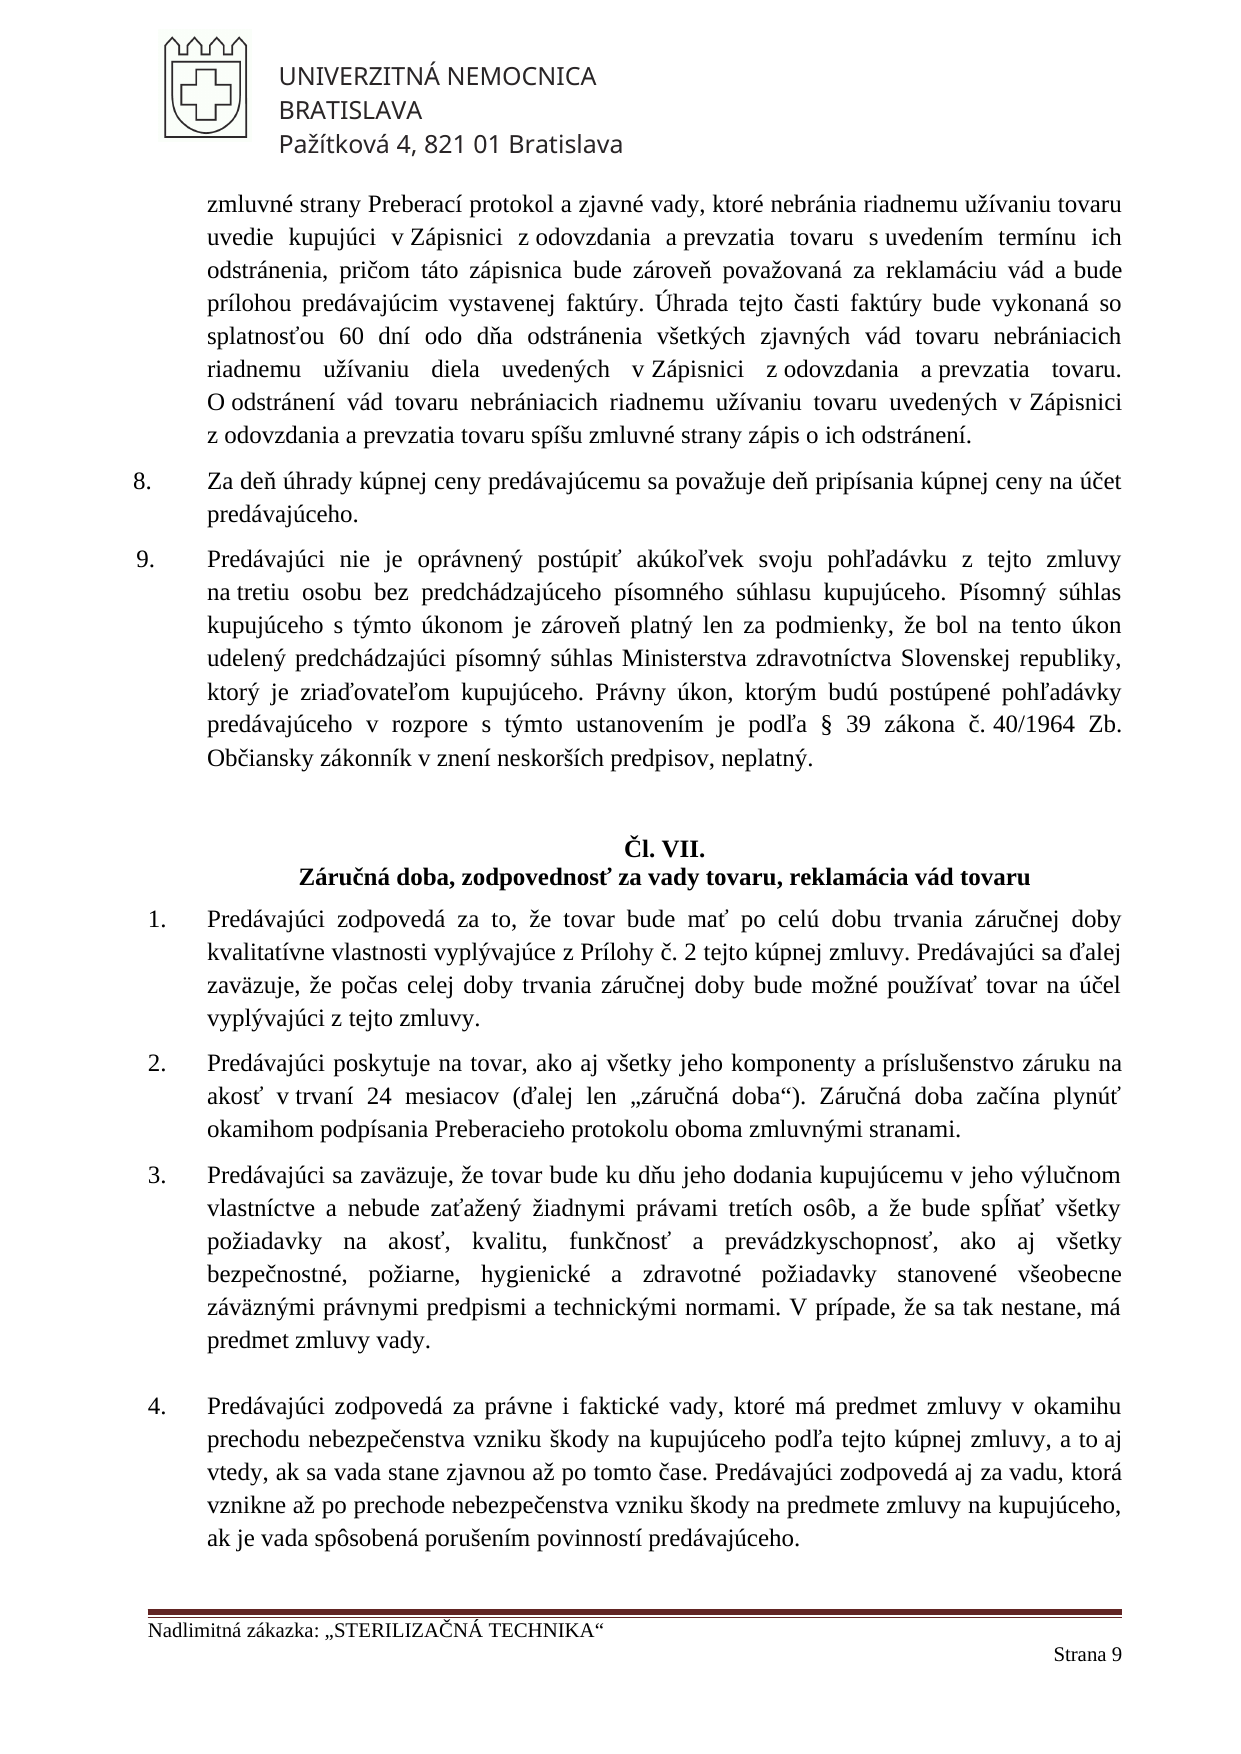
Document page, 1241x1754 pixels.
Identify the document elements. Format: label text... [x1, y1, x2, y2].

list Predávajúci poskytuje na tovar, ako aj všetky jeho komponenty a príslušenstvo záruku na akosť v trvaní 24 mesiacov (ďalej len „záručná doba“). Záručná doba začína plynúť okamihom podpísania Preberacieho protokolu oboma zmluvnými stranami. [148, 1048, 1122, 1143]
list Predávajúci nie je oprávnený postúpiť akúkoľvek svoju pohľadávku z tejto zmluvy na tretiu osobu bez predchádzajúceho písomného súhlasu kupujúceho. Písomný súhlas kupujúceho s týmto úkonom je zároveň platný len za podmienky, že bol na tento úkon udelený predchádzajúci písomný súhlas Ministerstva zdravotníctva Slovenskej republiky, ktorý je zriaďovateľom kupujúceho. Právny úkon, ktorým budú postúpené pohľadávky predávajúceho v rozpore s týmto ustanovením je podľa § 39 zákona č. 40/1964 Zb. Občiansky zákonník v znení neskorších predpisov, neplatný. [136, 544, 1122, 771]
list Predávajúci zodpovedá za právne i faktické vady, ktoré má predmet zmluvy v okamihu prechodu nebezpečenstva vzniku škody na kupujúceho podľa tejto kúpnej zmluvy, a to aj vtedy, ak sa vada stane zjavnou až po tomto čase. Predávajúci zodpovedá aj za vadu, ktorá vznikne až po prechode nebezpečenstva vzniku škody na predmete zmluvy na kupujúceho, ak je vada spôsobená porušením povinností predávajúceho. [148, 1391, 1122, 1552]
text Čl. VII. [207, 834, 1122, 862]
text Záručná doba, zodpovednosť za vady tovaru, reklamácia vád tovaru [207, 862, 1122, 891]
list Predávajúci sa zaväzuje, že tovar bude ku dňu jeho dodania kupujúcemu v jeho výlučnom vlastníctve a nebude zaťažený žiadnymi právami tretích osôb, a že bude spĺňať všetky požiadavky na akosť, kvalitu, funkčnosť a prevádzkyschopnosť, ako aj všetky bezpečnostné, požiarne, hygienické a zdravotné požiadavky stanovené všeobecne záväznými právnymi predpismi a technickými normami. V prípade, že sa tak nestane, má predmet zmluvy vady. [148, 1160, 1122, 1354]
list Za deň úhrady kúpnej ceny predávajúcemu sa považuje deň pripísania kúpnej ceny na účet predávajúceho. [133, 466, 1122, 528]
picture [158, 29, 252, 142]
list Predávajúci zodpovedá za to, že tovar bude mať po celú dobu trvania záručnej doby kvalitatívne vlastnosti vyplývajúce z Prílohy č. 2 tejto kúpnej zmluvy. Predávajúci sa ďalej zaväzuje, že počas celej doby trvania záručnej doby bude možné používať tovar na účel vyplývajúci z tejto zmluvy. [148, 904, 1122, 1031]
